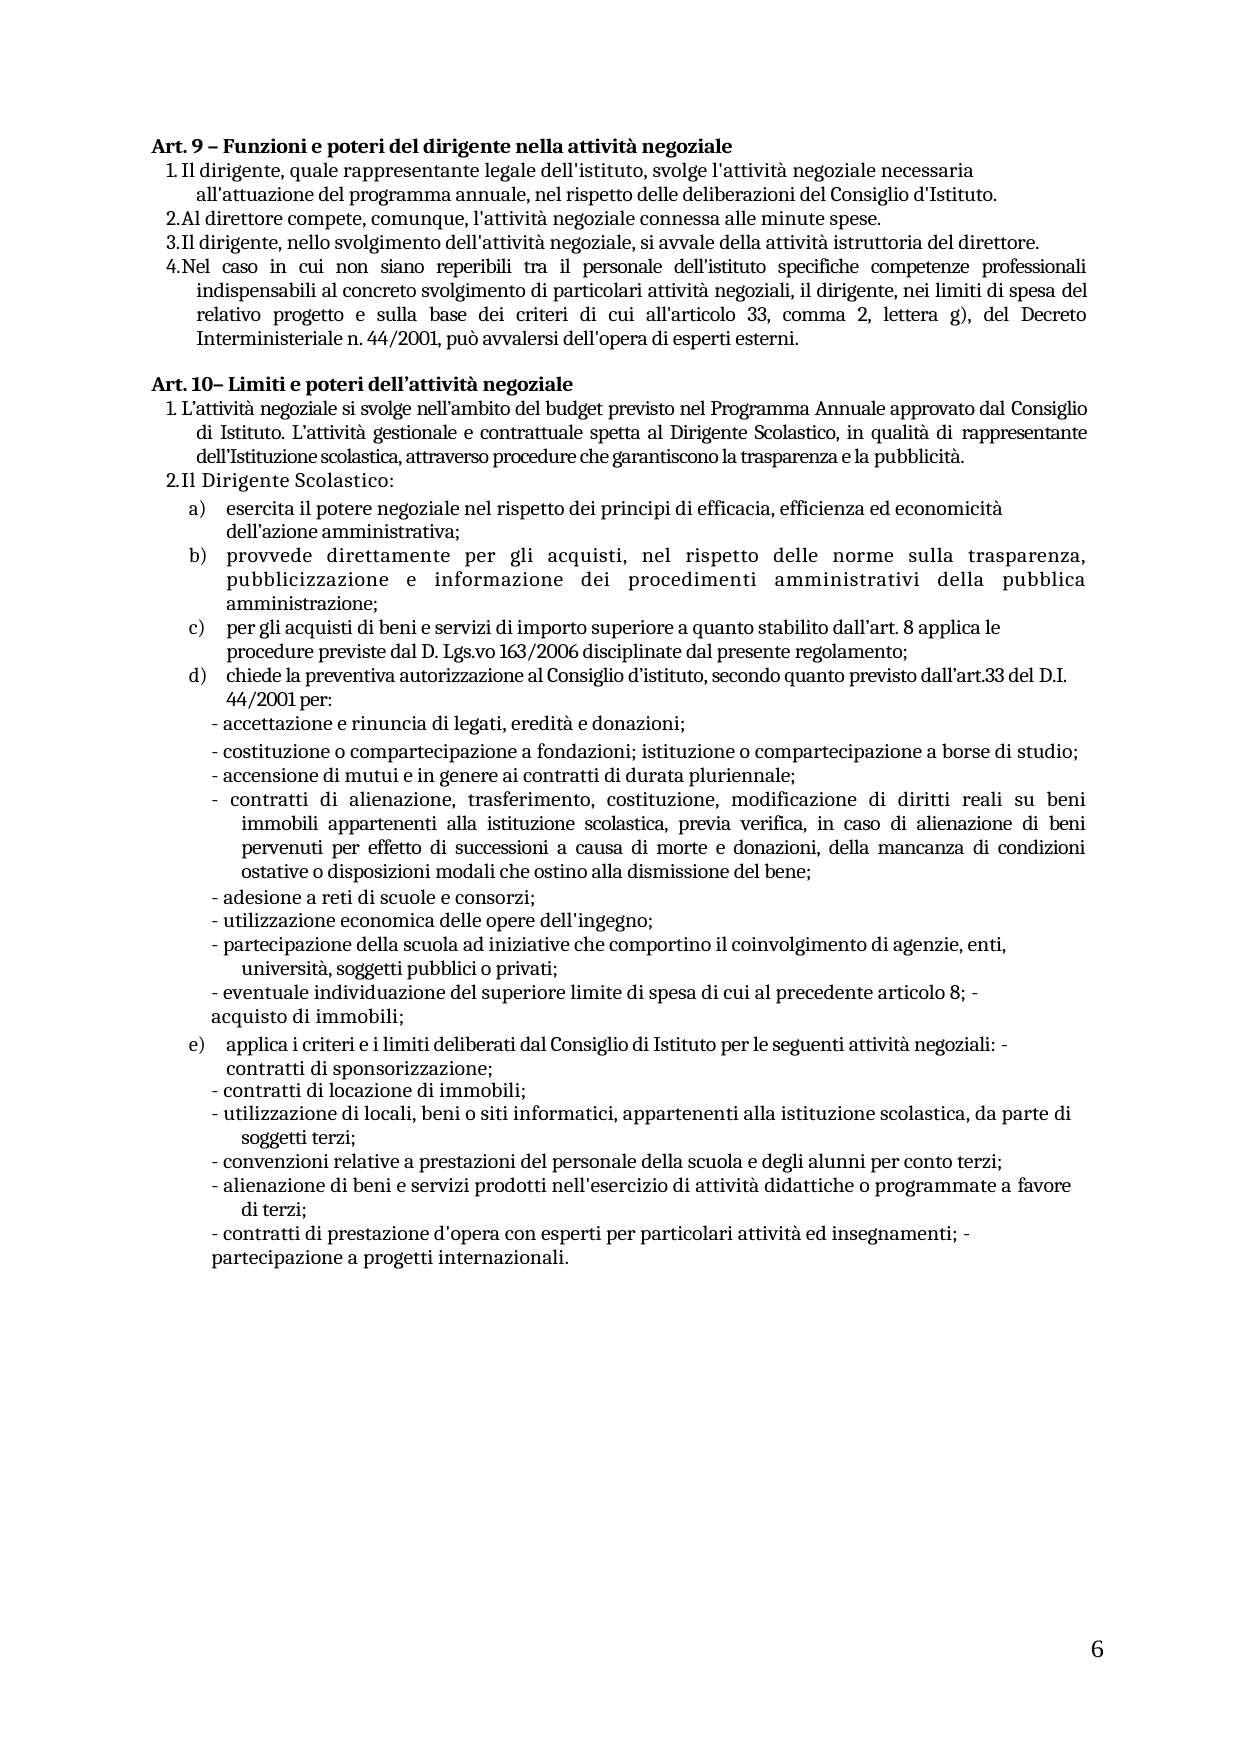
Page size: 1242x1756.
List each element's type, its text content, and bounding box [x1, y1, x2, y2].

list applica i criteri e i limiti deliberati dal Consiglio di Istituto per le seguenti attività negoziali: - contratti di sponsorizzazione; [189, 1032, 1027, 1080]
text - accettazione e rinuncia di legati, eredità e donazioni; [211, 712, 1095, 736]
text - utilizzazione economica delle opere dell'ingegno; [211, 909, 1095, 933]
list L’attività negoziale si svolge nell’ambito del budget previsto nel Programma Annuale approvato dal Consiglio di Istituto. L’attività gestionale e contrattuale spetta al Dirigente Scolastico, in qualità di rappresentante dell’Istituzione scolastica, attraverso procedure che garantiscono la trasparenza e la pubblicità. [166, 397, 1087, 468]
list Il dirigente, nello svolgimento dell'attività negoziale, si avvale della attività istruttoria del direttore. [166, 230, 1095, 254]
text - utilizzazione di locali, beni o siti informatici, appartenenti alla istituzione scolastica, da parte di soggetti terzi; [211, 1102, 1087, 1149]
text - contratti di prestazione d'opera con esperti per particolari attività ed insegnamenti; - partecipazione a progetti internazionali. [211, 1221, 990, 1269]
list Al direttore compete, comunque, l'attività negoziale connessa alle minute spese. [166, 206, 1095, 230]
list per gli acquisti di beni e servizi di importo superiore a quanto stabilito dall’art. 8 applica le procedure previste dal D. Lgs.vo 163/2006 disciplinate dal presente regolamento; [189, 616, 1087, 664]
list Il dirigente, quale rappresentante legale dell'istituto, svolge l'attività negoziale necessaria all'attuazione del programma annuale, nel rispetto delle deliberazioni del Consiglio d'Istituto. [166, 158, 1087, 206]
list chiede la preventiva autorizzazione al Consiglio d’istituto, secondo quanto previsto dall’art.33 del D.I. 44/2001 per: [189, 664, 1087, 712]
text Art. 9 – Funzioni e poteri del dirigente nella attività negoziale [151, 134, 1095, 158]
text - alienazione di beni e servizi prodotti nell'esercizio di attività didattiche o programmate a favore di terzi; [211, 1173, 1087, 1221]
list Nel caso in cui non siano reperibili tra il personale dell'istituto specifiche competenze professionali indispensabili al concreto svolgimento di particolari attività negoziali, il dirigente, nei limiti di spesa del relativo progetto e sulla base dei criteri di cui all'articolo 33, comma 2, lettera g), del Decreto Interministeriale n. 44/2001, può avvalersi dell'opera di esperti esterni. [166, 254, 1087, 350]
text - costituzione o compartecipazione a fondazioni; istituzione o compartecipazione a borse di studio; [211, 739, 1087, 763]
text - adesione a reti di scuole e consorzi; [211, 887, 1095, 909]
text - eventuale individuazione del superiore limite di spesa di cui al precedente articolo 8; - acquisto di immobili; [211, 981, 1005, 1028]
text - contratti di locazione di immobili; [211, 1080, 1095, 1102]
list Il Dirigente Scolastico: [166, 468, 1095, 492]
list provvede direttamente per gli acquisti, nel rispetto delle norme sulla trasparenza, pubblicizzazione e informazione dei procedimenti amministrativi della pubblica amministrazione; [189, 544, 1087, 616]
list esercita il potere negoziale nel rispetto dei principi di efficacia, efficienza ed economicità dell’azione amministrativa; [189, 496, 1087, 544]
text - convenzioni relative a prestazioni del personale della scuola e degli alunni per conto terzi; [211, 1149, 1095, 1173]
text - accensione di mutui e in genere ai contratti di durata pluriennale; [211, 763, 1095, 787]
text - partecipazione della scuola ad iniziative che comportino il coinvolgimento di agenzie, enti, università, soggetti pubblici o privati; [211, 933, 1087, 981]
text - contratti di alienazione, trasferimento, costituzione, modificazione di diritti reali su beni immobili appartenenti alla istituzione scolastica, previa verifica, in caso di alienazione di beni pervenuti per effetto di successioni a causa di morte e donazioni, della mancanza di condizioni ostative o disposizioni modali che ostino alla dismissione del bene; [211, 787, 1087, 883]
text Art. 10– Limiti e poteri dell’attività negoziale [151, 373, 1095, 397]
